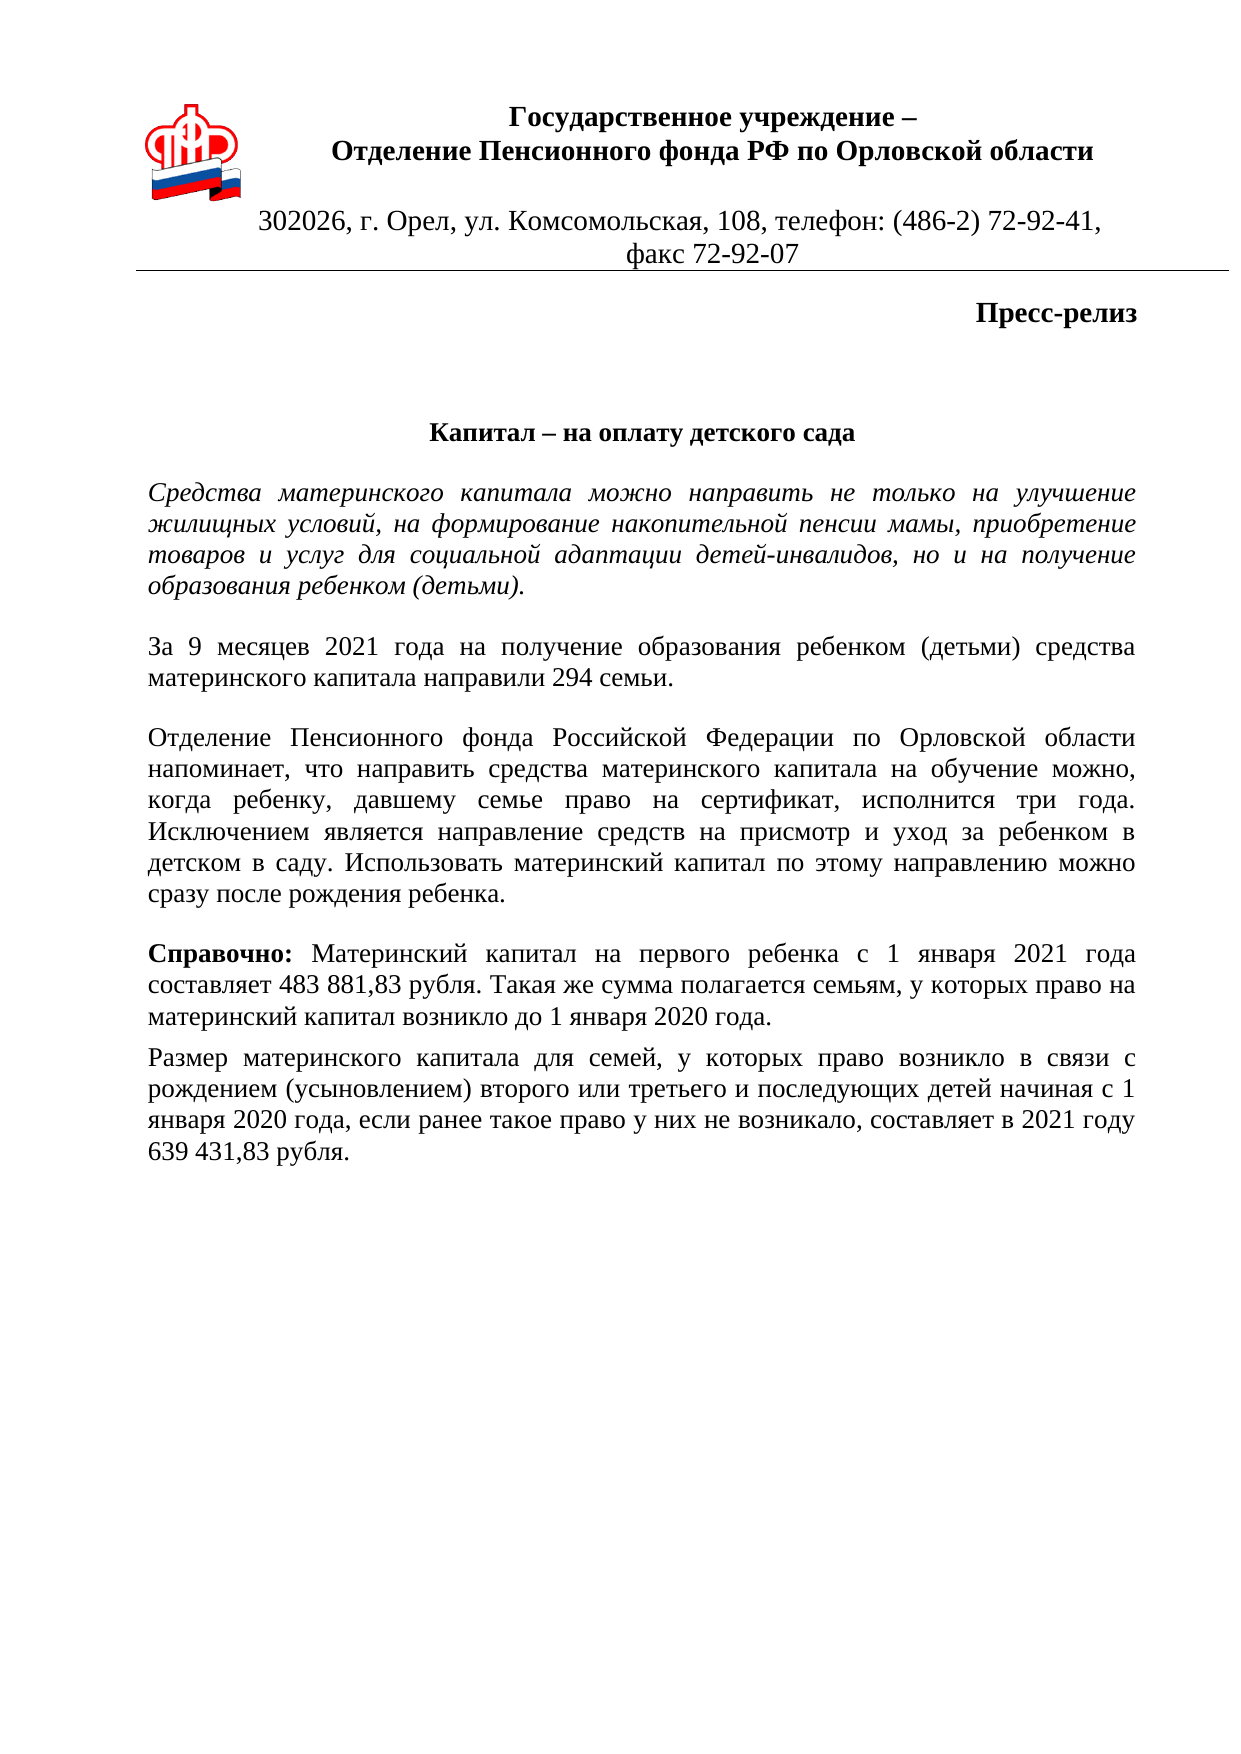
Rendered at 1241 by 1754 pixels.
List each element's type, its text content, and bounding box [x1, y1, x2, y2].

list Справочно: Материнский капитал на первого ребенка с 1 января 2021 года составляет 483 881,83 рубля. Такая же сумма полагается семьям, у которых право на материнский капитал возникло до 1 января 2020 года. [148, 937, 1137, 1031]
text Отделение Пенсионного фонда Российской Федерации по Орловской области напоминает, что направить средства материнского капитала на обучение можно, когда ребенку, давшему семье право на сертификат, исполнится три года. Исключением является направление средств на присмотр и уход за ребенком в детском в саду. Использовать материнский капитал по этому направлению можно сразу после рождения ребенка. [148, 721, 1137, 908]
list Размер материнского капитала для семей, у которых право возникло в связи с рождением (усыновлением) второго или третьего и последующих детей начиная с 1 января 2020 года, если ранее такое право у них не возникало, составляет в 2021 году 639 431,83 рубля. [148, 1041, 1137, 1166]
text За 9 месяцев 2021 года на получение образования ребенком (детьми) средства материнского капитала направили 294 семьи. [148, 630, 1137, 692]
table_header Государственное учреждение – Отделение Пенсионного фонда РФ по Орловской области [136, 99, 1229, 203]
text Средства материнского капитала можно направить не только на улучшение жилищных условий, на формирование накопительной пенсии мамы, приобретение товаров и услуг для социальной адаптации детей-инвалидов, но и на получение образования ребенком (детьми). [148, 476, 1137, 601]
text Капитал – на оплату детского сада [148, 416, 1137, 447]
table_cell 302026, г. Орел, ул. Комсомольская, 108, телефон: (486-2) 72-92-41, факс 72-92-07 [136, 203, 1229, 270]
text Пресс-релиз [148, 295, 1137, 329]
picture [144, 104, 241, 202]
